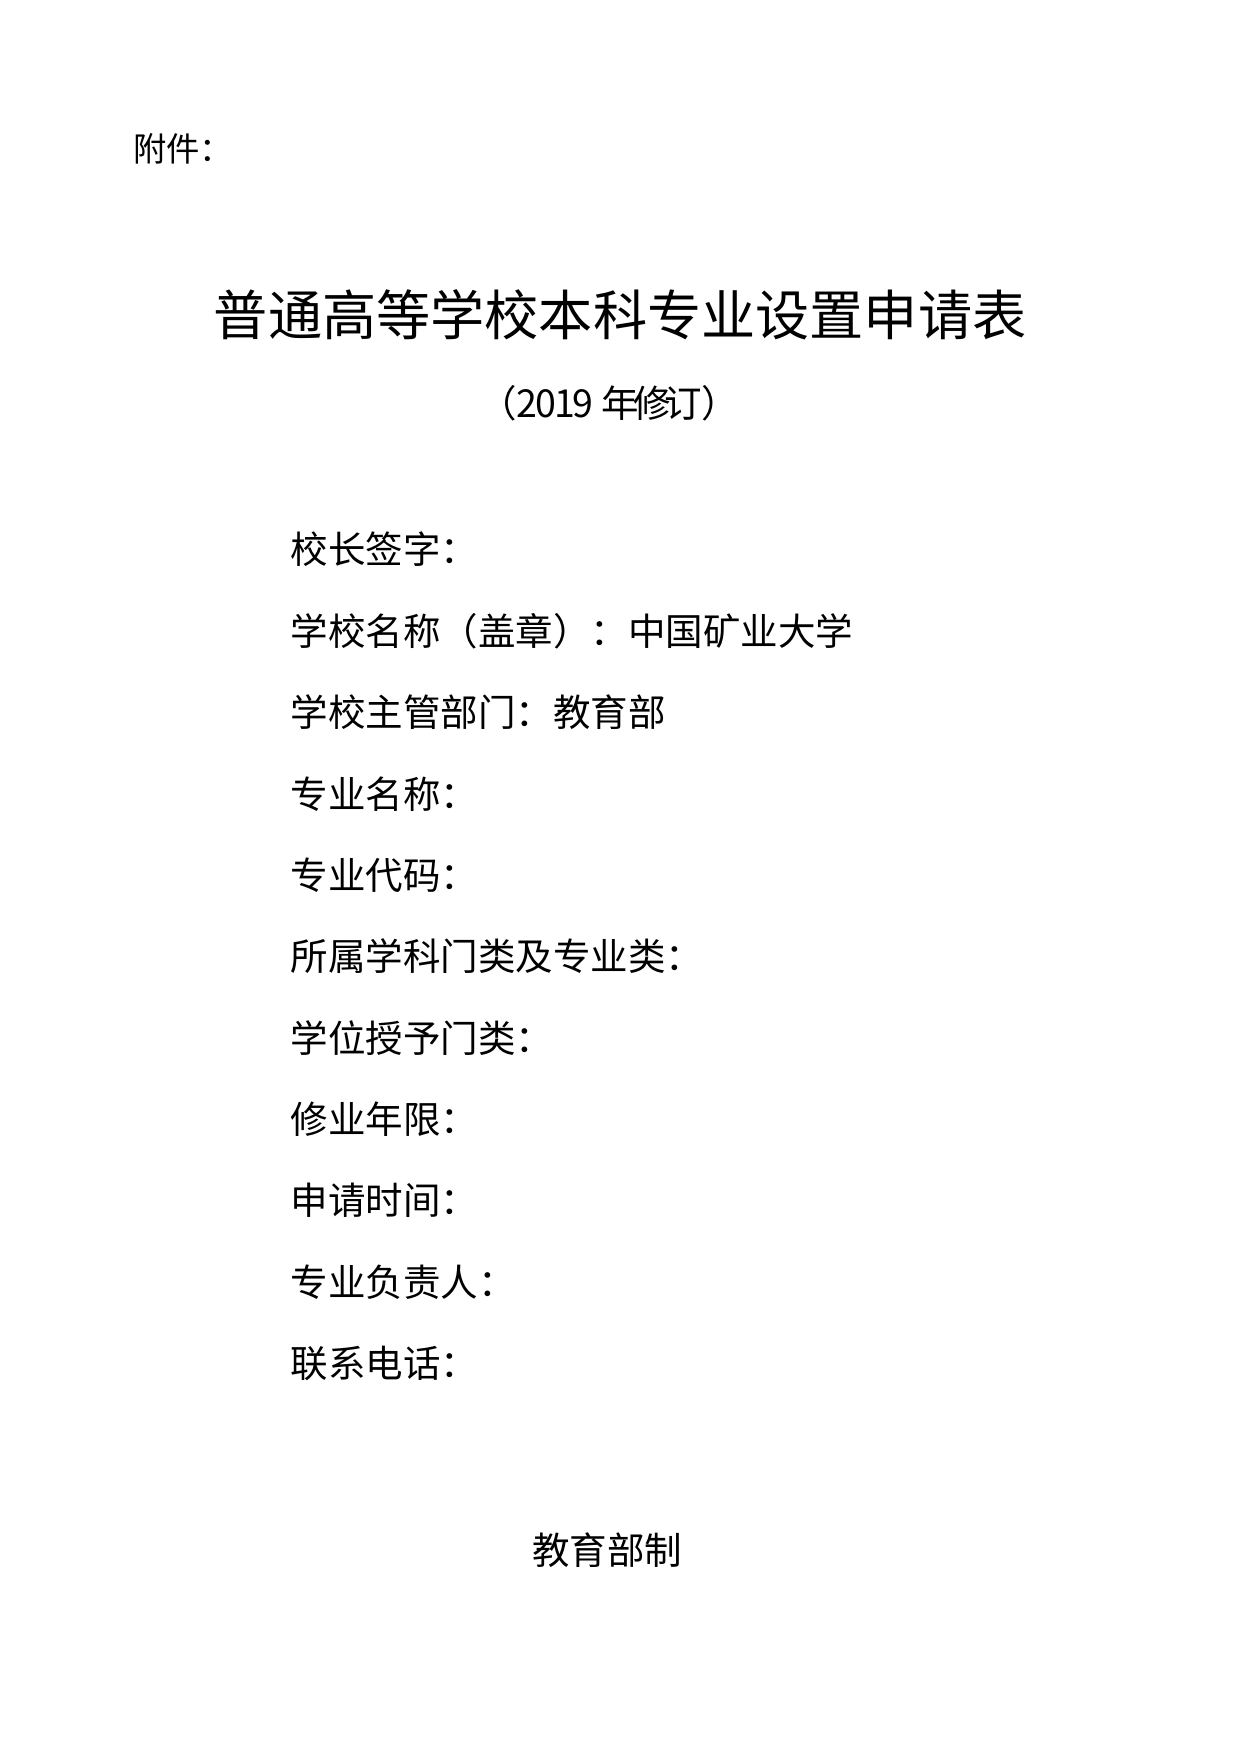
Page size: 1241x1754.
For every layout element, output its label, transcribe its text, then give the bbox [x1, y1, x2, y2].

text 所属学科门类及专业类： [291, 927, 932, 981]
text 联系电话： [291, 1334, 932, 1388]
text 专业名称： [291, 764, 932, 819]
text 专业代码： [291, 846, 932, 900]
text （2019 年修订） [218, 374, 1001, 428]
text 附件： [133, 123, 1122, 171]
text 教育部制 [213, 1521, 1001, 1575]
text 普通高等学校本科专业设置申请表 [118, 272, 1122, 351]
text 申请时间： [291, 1171, 932, 1226]
text 修业年限： [291, 1090, 932, 1144]
text 学校主管部门：教育部 [291, 683, 932, 737]
text 学校名称（盖章）：中国矿业大学 [291, 602, 932, 656]
text 专业负责人： [291, 1253, 932, 1307]
text 学位授予门类： [291, 1008, 932, 1063]
text 校长签字： [291, 520, 932, 575]
